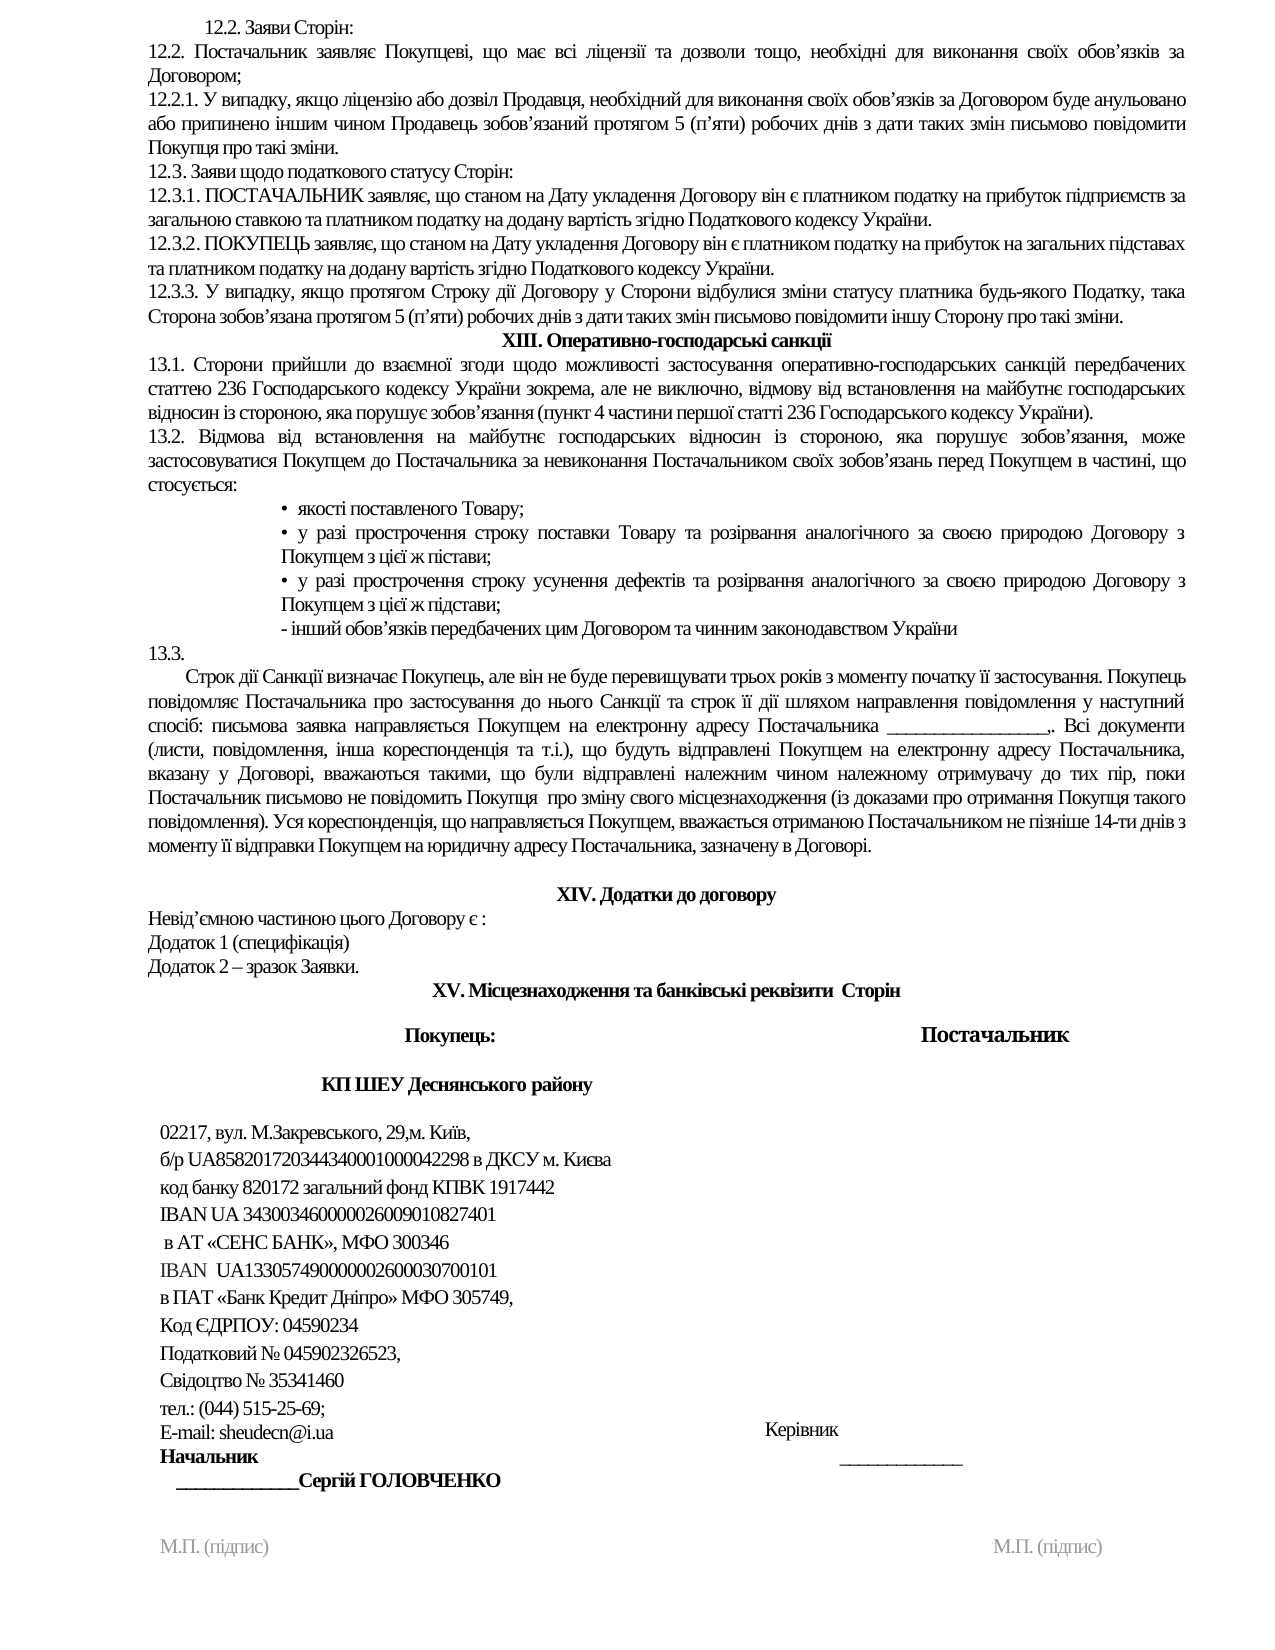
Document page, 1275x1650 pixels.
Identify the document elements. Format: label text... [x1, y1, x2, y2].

table_header Постачальник [753, 1003, 1237, 1047]
text • у разі прострочення строку поставки Товару та розірвання аналогічного за своєю природою Договору з Покупцем з цієї ж пістави; [281, 520, 1186, 568]
text Строк дії Санкції визначає Покупець, але він не буде перевищувати трьох років з моменту початку її застосування. Покупець повідомляє Постачальника про застосування до нього Санкції та строк її дії шляхом направлення повідомлення у наступний спосіб: письмова заявка направляється Покупцем на електронну адресу Постачальника _________________,. Всі документи (листи, повідомлення, інша кореспонденція та т.і.), що будуть відправлені Покупцем на електронну адресу Постачальника, вказану у Договорі, вважаються такими, що були відправлені належним чином належному отримувачу до тих пір, поки Постачальник письмово не повідомить Покупця про зміну свого місцезнаходження (із доказами про отримання Покупця такого повідомлення). Уся кореспонденція, що направляється Покупцем, вважається отриманою Постачальником не пізніше 14-ти днів з моменту її відправки Покупцем на юридичну адресу Постачальника, зазначену в Договорі. [148, 664, 1186, 857]
text Додаток 2 – зразок Заявки. [148, 954, 1186, 978]
table_cell Керівник _____________ [753, 1048, 1237, 1534]
table_cell М.П. (підпис) [753, 1534, 1237, 1558]
text 12.3.2. ПОКУПЕЦЬ заявляє, що станом на Дату укладення Договору він є платником податку на прибуток на загальних підставах та платником податку на додану вартість згідно Податкового кодексу України. [148, 231, 1186, 279]
text 12.2.1. У випадку, якщо ліцензію або дозвіл Продавця, необхідний для виконання своїх обов’язків за Договором буде анульовано або припинено іншим чином Продавець зобов’язаний протягом 5 (п’яти) робочих днів з дати таких змін письмово повідомити Покупця про такі зміни. [148, 87, 1186, 159]
text XV. Місцезнаходження та банківські реквізити Сторін [148, 978, 1186, 1002]
text • якості поставленого Товару; [281, 496, 1186, 520]
text XIІІ. Оперативно-господарські санкції [148, 328, 1186, 352]
text • у разі прострочення строку усунення дефектів та розірвання аналогічного за своєю природою Договору з Покупцем з цієї ж підстави; [281, 568, 1186, 616]
text 12.3.1. ПОСТАЧАЛЬНИК заявляє, що станом на Дату укладення Договору він є платником податку на прибуток підприємств за загальною ставкою та платником податку на додану вартість згідно Податкового кодексу України. [148, 183, 1186, 231]
table_cell КП ШЕУ Деснянського району 02217, вул. М.Закревського, 29,м. Київ, б/р UA858201720344340001000042298 в ДКСУ м. Києва код банку 820172 загальний фонд КПВК 1917442 IBAN UA 343003460000026009010827401 в АТ «СЕНС БАНК», МФО 300346 IBAN UA133057490000002600030700101 в ПАТ «Банк Кредит Дніпро» МФО 305749, Код ЄДРПОУ: 04590234 Податковий № 045902326523, Свідоцтво № 35341460 тел.: (044) 515-25-69; E-mail: sheudecn@i.ua Начальник _____________Сергій ГОЛОВЧЕНКО [148, 1048, 753, 1534]
text 12.2. Заяви Сторін: [148, 15, 1186, 39]
table_cell М.П. (підпис) [148, 1534, 753, 1558]
text 12.2. Постачальник заявляє Покупцеві, що має всі ліцензії та дозволи тощо, необхідні для виконання своїх обов’язків за Договором; [148, 39, 1186, 87]
text 13.3. [148, 640, 1186, 664]
table_header Покупець: [148, 1003, 753, 1047]
text 12.3.3. У випадку, якщо протягом Строку дії Договору у Сторони відбулися зміни статусу платника будь-якого Податку, така Сторона зобов’язана протягом 5 (п’яти) робочих днів з дати таких змін письмово повідомити іншу Сторону про такі зміни. [148, 279, 1186, 328]
text XIV. Додатки до договору [148, 882, 1186, 906]
text - інший обов’язків передбачених цим Договором та чинним законодавством України [281, 616, 1186, 640]
text 13.2. Відмова від встановлення на майбутнє господарських відносин із стороною, яка порушує зобов’язання, може застосовуватися Покупцем до Постачальника за невиконання Постачальником своїх зобов’язань перед Покупцем в частині, що стосується: [148, 424, 1186, 496]
text Невід’ємною частиною цього Договору є : [148, 906, 1186, 930]
text 12.3. Заяви щодо податкового статусу Сторін: [148, 159, 1186, 183]
text Додаток 1 (специфікація) [148, 930, 1186, 954]
text 13.1. Сторони прийшли до взаємної згоди щодо можливості застосування оперативно-господарських санкцій передбачених статтею 236 Господарського кодексу України зокрема, але не виключно, відмову від встановлення на майбутнє господарських відносин із стороною, яка порушує зобов’язання (пункт 4 частини першої статті 236 Господарського кодексу України). [148, 352, 1186, 424]
